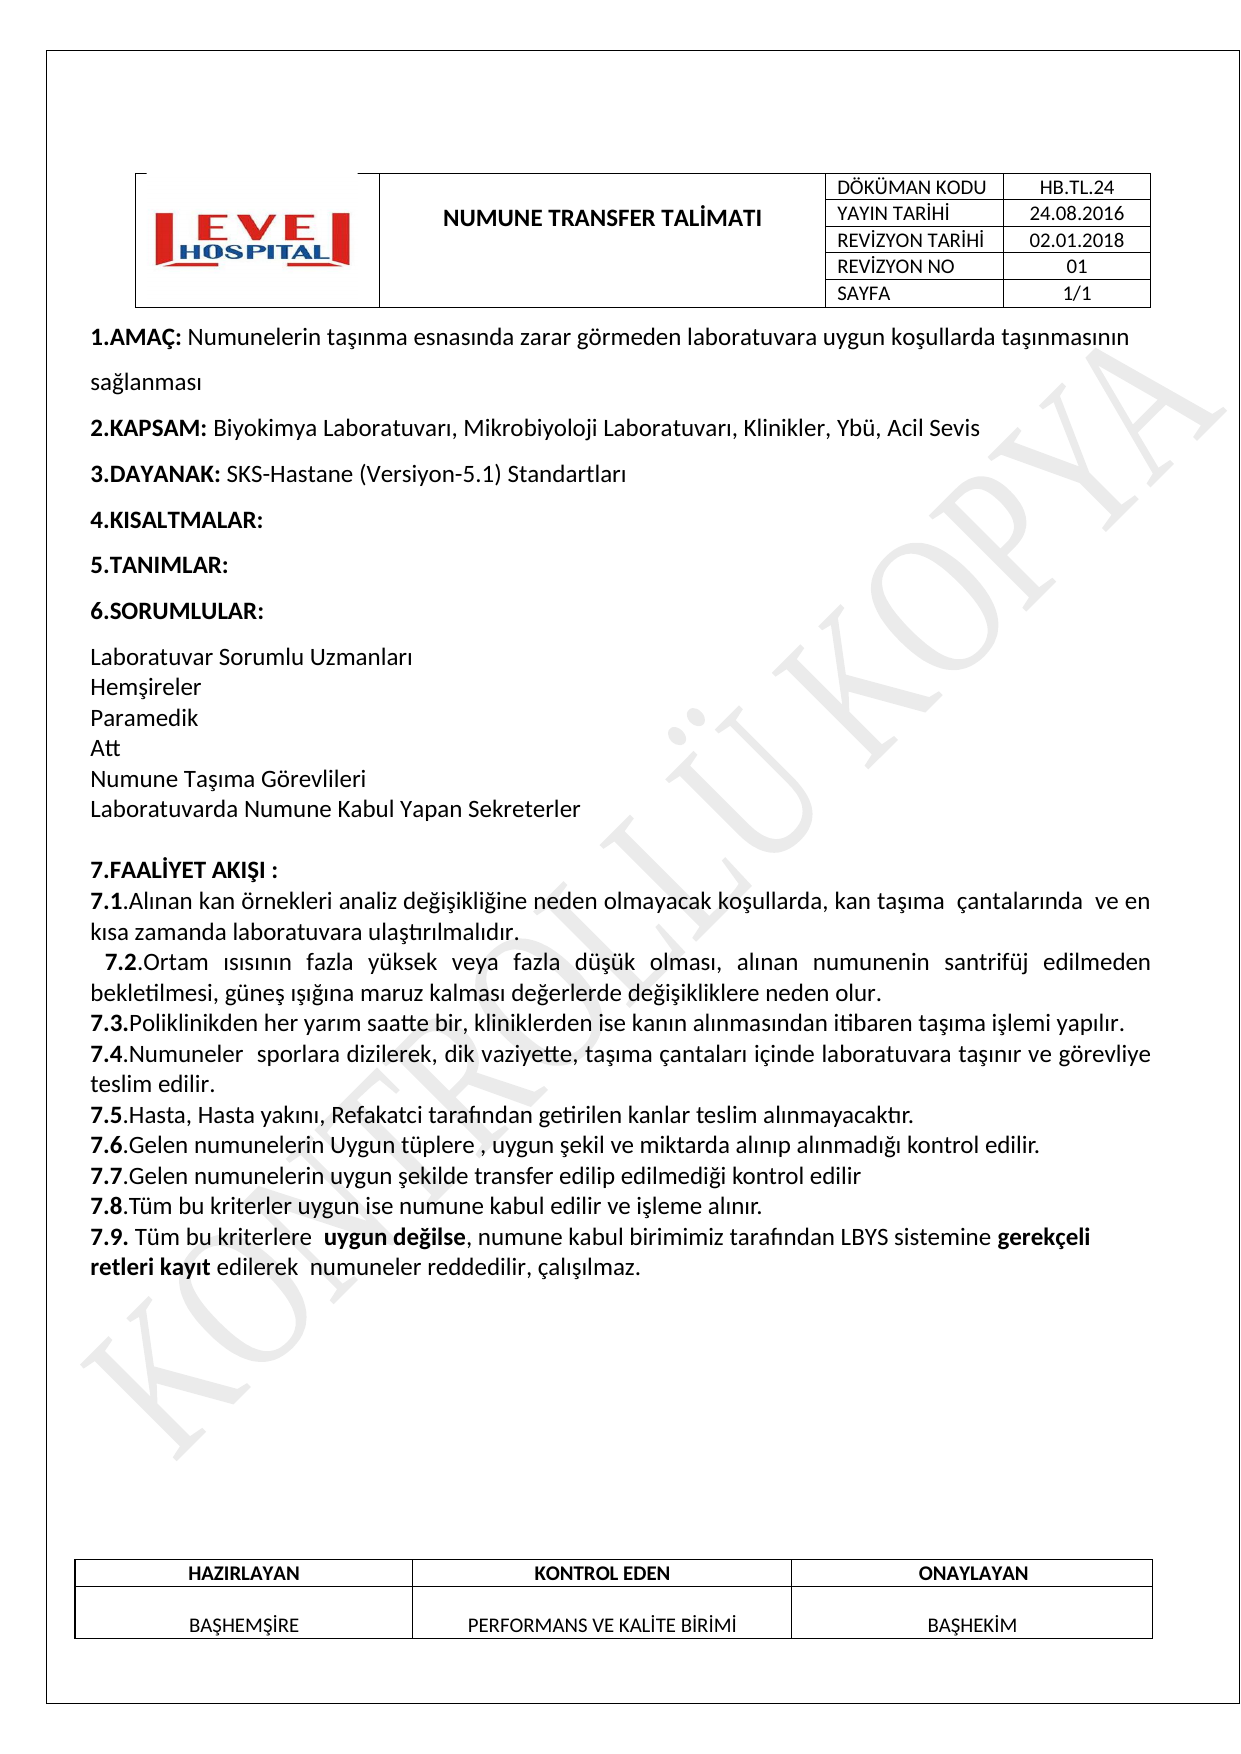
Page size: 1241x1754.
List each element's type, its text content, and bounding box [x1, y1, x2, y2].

table_header DÖKÜMAN KODU [826, 174, 1003, 199]
text 7.7.Gelen numunelerin uygun şekilde transfer edilip edilmediği kontrol edilir [90, 1160, 1153, 1190]
text 7.6.Gelen numunelerin Uygun tüplere , uygun şekil ve miktarda alınıp alınmadığı kontrol edilir. [90, 1129, 1153, 1160]
table_cell YAYIN TARİHİ [826, 200, 1003, 226]
table_cell 1/1 [1004, 280, 1150, 307]
table_cell REVİZYON NO [826, 253, 1003, 279]
table_header HAZIRLAYAN [76, 1560, 412, 1586]
text 4.KISALTMALAR: [90, 504, 1153, 534]
table_header NUMUNE TRANSFER TALİMATI [380, 174, 825, 307]
table_cell SAYFA [826, 280, 1003, 307]
text Hemşireler [90, 671, 1153, 702]
text 7.FAALİYET AKIŞI : [90, 854, 1153, 885]
text 3.DAYANAK: SKS-Hastane (Versiyon-5.1) Standartları [90, 458, 1153, 488]
table_cell 01 [1004, 253, 1150, 279]
text 5.TANIMLAR: [90, 549, 1153, 580]
text Laboratuvar Sorumlu Uzmanları [90, 641, 1153, 671]
text 7.2.Ortam ısısının fazla yüksek veya fazla düşük olması, alınan numunenin santrifüj edilmeden bekletilmesi, güneş ışığına maruz kalması değerlerde değişikliklere neden olur. [90, 946, 1153, 1007]
table_header ONAYLAYAN [792, 1560, 1152, 1586]
table_cell 24.08.2016 [1004, 200, 1150, 226]
text 6.SORUMLULAR: [90, 595, 1153, 626]
table_cell BAŞHEMŞİRE [76, 1587, 412, 1638]
text 7.4.Numuneler sporlara dizilerek, dik vaziyette, taşıma çantaları içinde laboratuvara taşınır ve görevliye teslim edilir. [90, 1038, 1153, 1099]
text 7.8.Tüm bu kriterler uygun ise numune kabul edilir ve işleme alınır. [90, 1190, 1153, 1221]
text 7.3.Poliklinikden her yarım saatte bir, kliniklerden ise kanın alınmasından itibaren taşıma işlemi yapılır. [90, 1007, 1153, 1038]
text Att [90, 732, 1153, 763]
text 7.5.Hasta, Hasta yakını, Refakatci tarafından getirilen kanlar teslim alınmayacaktır. [90, 1099, 1153, 1129]
table_header HB.TL.24 [1004, 174, 1150, 199]
table_cell BAŞHEKİM [792, 1587, 1152, 1638]
table_cell REVİZYON TARİHİ [826, 227, 1003, 252]
text Numune Taşıma Görevlileri [90, 763, 1153, 793]
text 2.KAPSAM: Biyokimya Laboratuvarı, Mikrobiyoloji Laboratuvarı, Klinikler, Ybü, Acil Sevis [90, 412, 1153, 443]
table_header KONTROL EDEN [413, 1560, 791, 1586]
picture [146, 173, 358, 307]
text Laboratuvarda Numune Kabul Yapan Sekreterler [90, 793, 1153, 824]
table_header [358, 174, 379, 307]
table_header [136, 174, 146, 307]
text 7.9. Tüm bu kriterlere uygun değilse, numune kabul birimimiz tarafından LBYS sistemine gerekçeli retleri kayıt edilerek numuneler reddedilir, çalışılmaz. [90, 1221, 1153, 1282]
text 7.1.Alınan kan örnekleri analiz değişikliğine neden olmayacak koşullarda, kan taşıma çantalarında ve en kısa zamanda laboratuvara ulaştırılmalıdır. [90, 885, 1153, 946]
table_cell 02.01.2018 [1004, 227, 1150, 252]
table_cell PERFORMANS VE KALİTE BİRİMİ [413, 1587, 791, 1638]
text 1.AMAÇ: Numunelerin taşınma esnasında zarar görmeden laboratuvara uygun koşullarda taşınmasının sağlanması [90, 275, 1153, 397]
text Paramedik [90, 702, 1153, 732]
